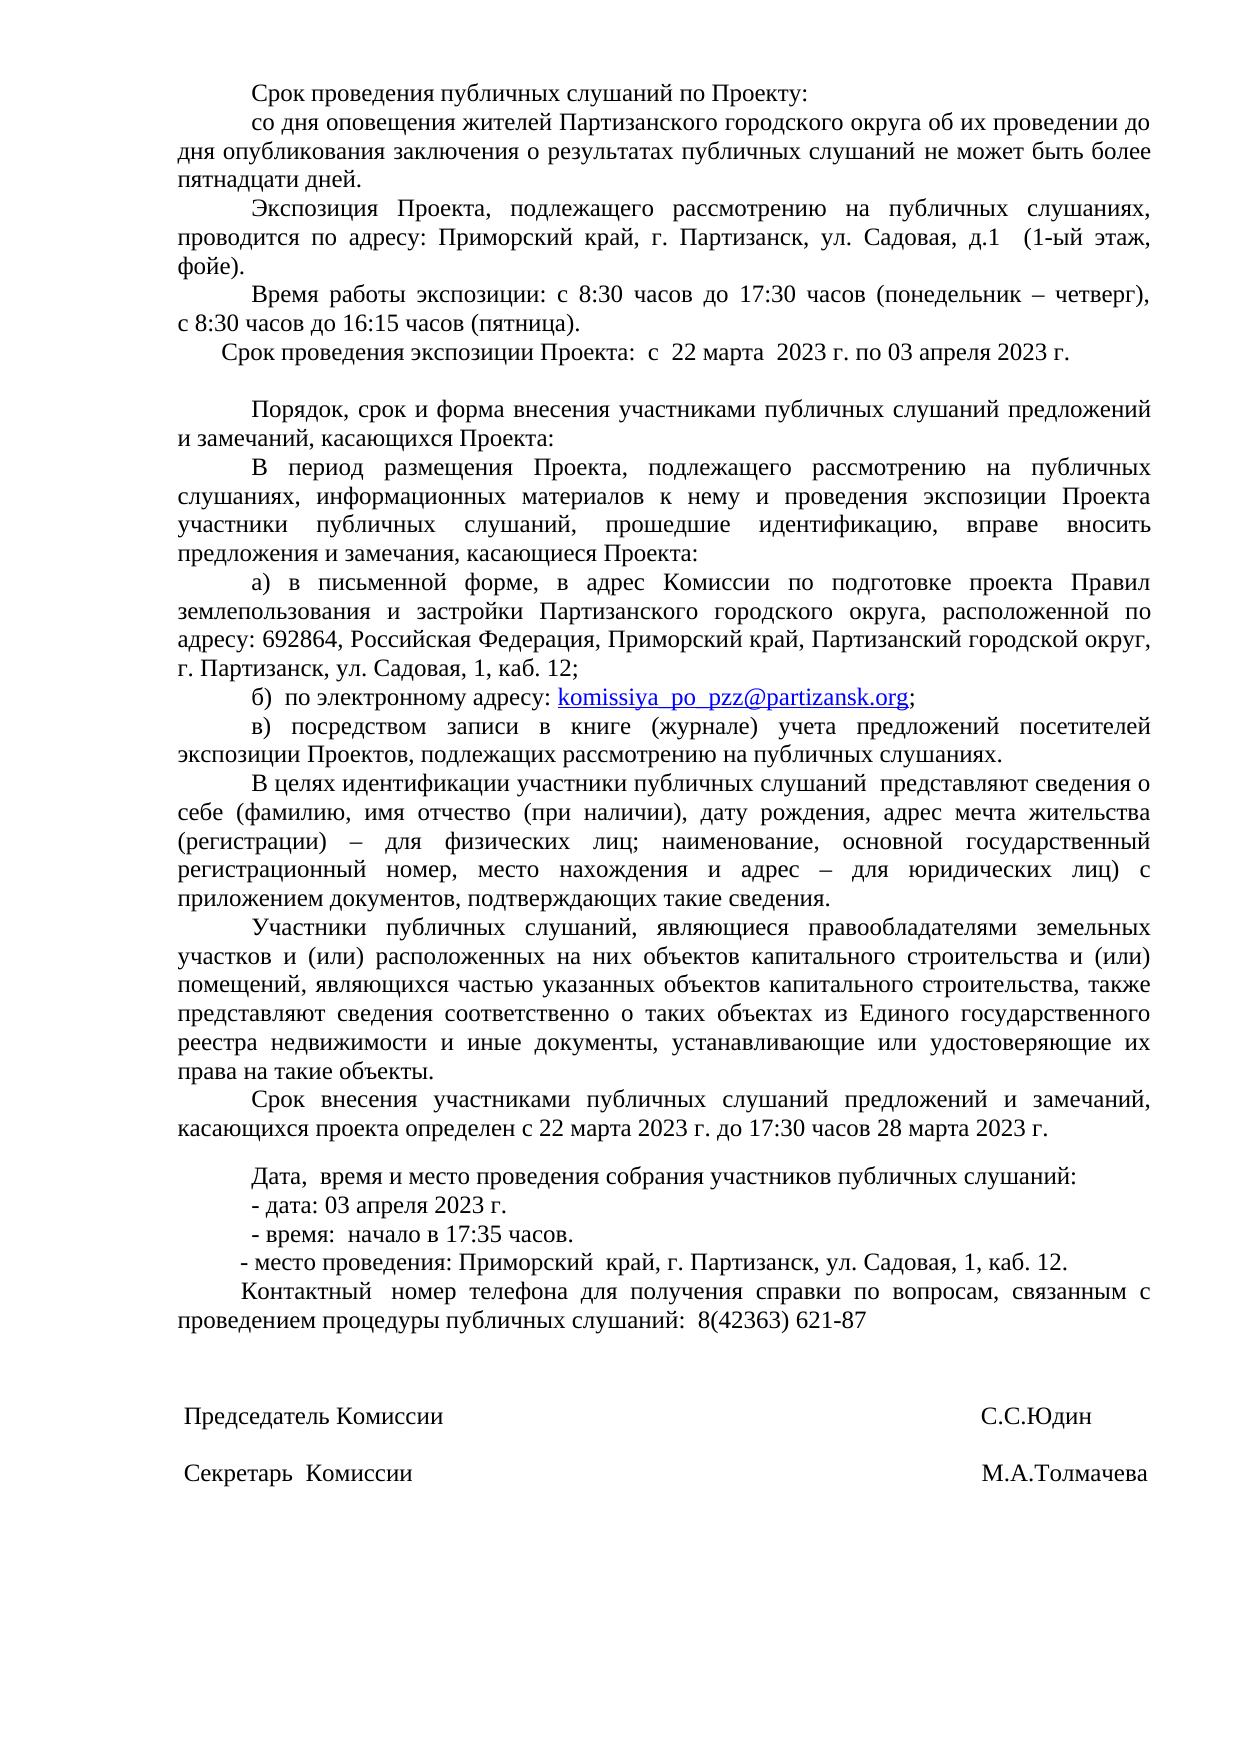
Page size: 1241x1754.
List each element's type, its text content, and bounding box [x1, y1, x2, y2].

text - место проведения: Приморский край, г. Партизанск, ул. Садовая, 1, каб. 12. [177, 1247, 1152, 1276]
text В целях идентификации участники публичных слушаний представляют сведения о себе (фамилию, имя отчество (при наличии), дату рождения, адрес мечта жительства (регистрации) – для физических лиц; наименование, основной государственный регистрационный номер, место нахождения и адрес – для юридических лиц) с приложением документов, подтверждающих такие сведения. [177, 768, 1152, 912]
text Срок проведения публичных слушаний по Проекту: [177, 78, 1152, 107]
text а) в письменной форме, в адрес Комиссии по подготовке проекта Правил землепользования и застройки Партизанского городского округа, расположенной по адресу: 692864, Российская Федерация, Приморский край, Партизанский городской округ, г. Партизанск, ул. Садовая, 1, каб. 12; [177, 567, 1152, 682]
text Секретарь Комиссии М.А.Толмачева [177, 1429, 1152, 1487]
text Порядок, срок и форма внесения участниками публичных слушаний предложений и замечаний, касающихся Проекта: [177, 394, 1152, 452]
text в) посредством записи в книге (журнале) учета предложений посетителей экспозиции Проектов, подлежащих рассмотрению на публичных слушаниях. [177, 711, 1152, 768]
list Экспозиция Проекта, подлежащего рассмотрению на публичных слушаниях, проводится по адресу: Приморский край, г. Партизанск, ул. Садовая, д.1 (1-ый этаж, фойе). [177, 193, 1152, 279]
text Срок внесения участниками публичных слушаний предложений и замечаний, касающихся проекта определен с 22 марта 2023 г. до 17:30 часов 28 марта 2023 г. [177, 1084, 1152, 1142]
text Участники публичных слушаний, являющиеся правообладателями земельных участков и (или) расположенных на них объектов капитального строительства и (или) помещений, являющихся частью указанных объектов капитального строительства, также представляют сведения соответственно о таких объектах из Единого государственного реестра недвижимости и иные документы, устанавливающие или удостоверяющие их права на такие объекты. [177, 912, 1152, 1084]
text б) по электронному адресу: komissiya_po_pzz@partizansk.org; [177, 682, 1152, 711]
text Контактный номер телефона для получения справки по вопросам, связанным с проведением процедуры публичных слушаний: 8(42363) 621-87 [177, 1276, 1152, 1334]
text Время работы экспозиции: с 8:30 часов до 17:30 часов (понедельник – четверг), с 8:30 часов до 16:15 часов (пятница). [177, 279, 1152, 337]
text Председатель Комиссии С.С.Юдин [177, 1401, 1152, 1429]
text В период размещения Проекта, подлежащего рассмотрению на публичных слушаниях, информационных материалов к нему и проведения экспозиции Проекта участники публичных слушаний, прошедшие идентификацию, вправе вносить предложения и замечания, касающиеся Проекта: [177, 452, 1152, 567]
text Дата, время и место проведения собрания участников публичных слушаний: [177, 1161, 1152, 1190]
text - время: начало в 17:35 часов. [177, 1219, 1152, 1247]
text Срок проведения экспозиции Проекта: с 22 марта 2023 г. по 03 апреля 2023 г. [177, 337, 1152, 366]
text - дата: 03 апреля 2023 г. [177, 1190, 1152, 1219]
text со дня оповещения жителей Партизанского городского округа об их проведении до дня опубликования заключения о результатах публичных слушаний не может быть более пятнадцати дней. [177, 107, 1152, 193]
